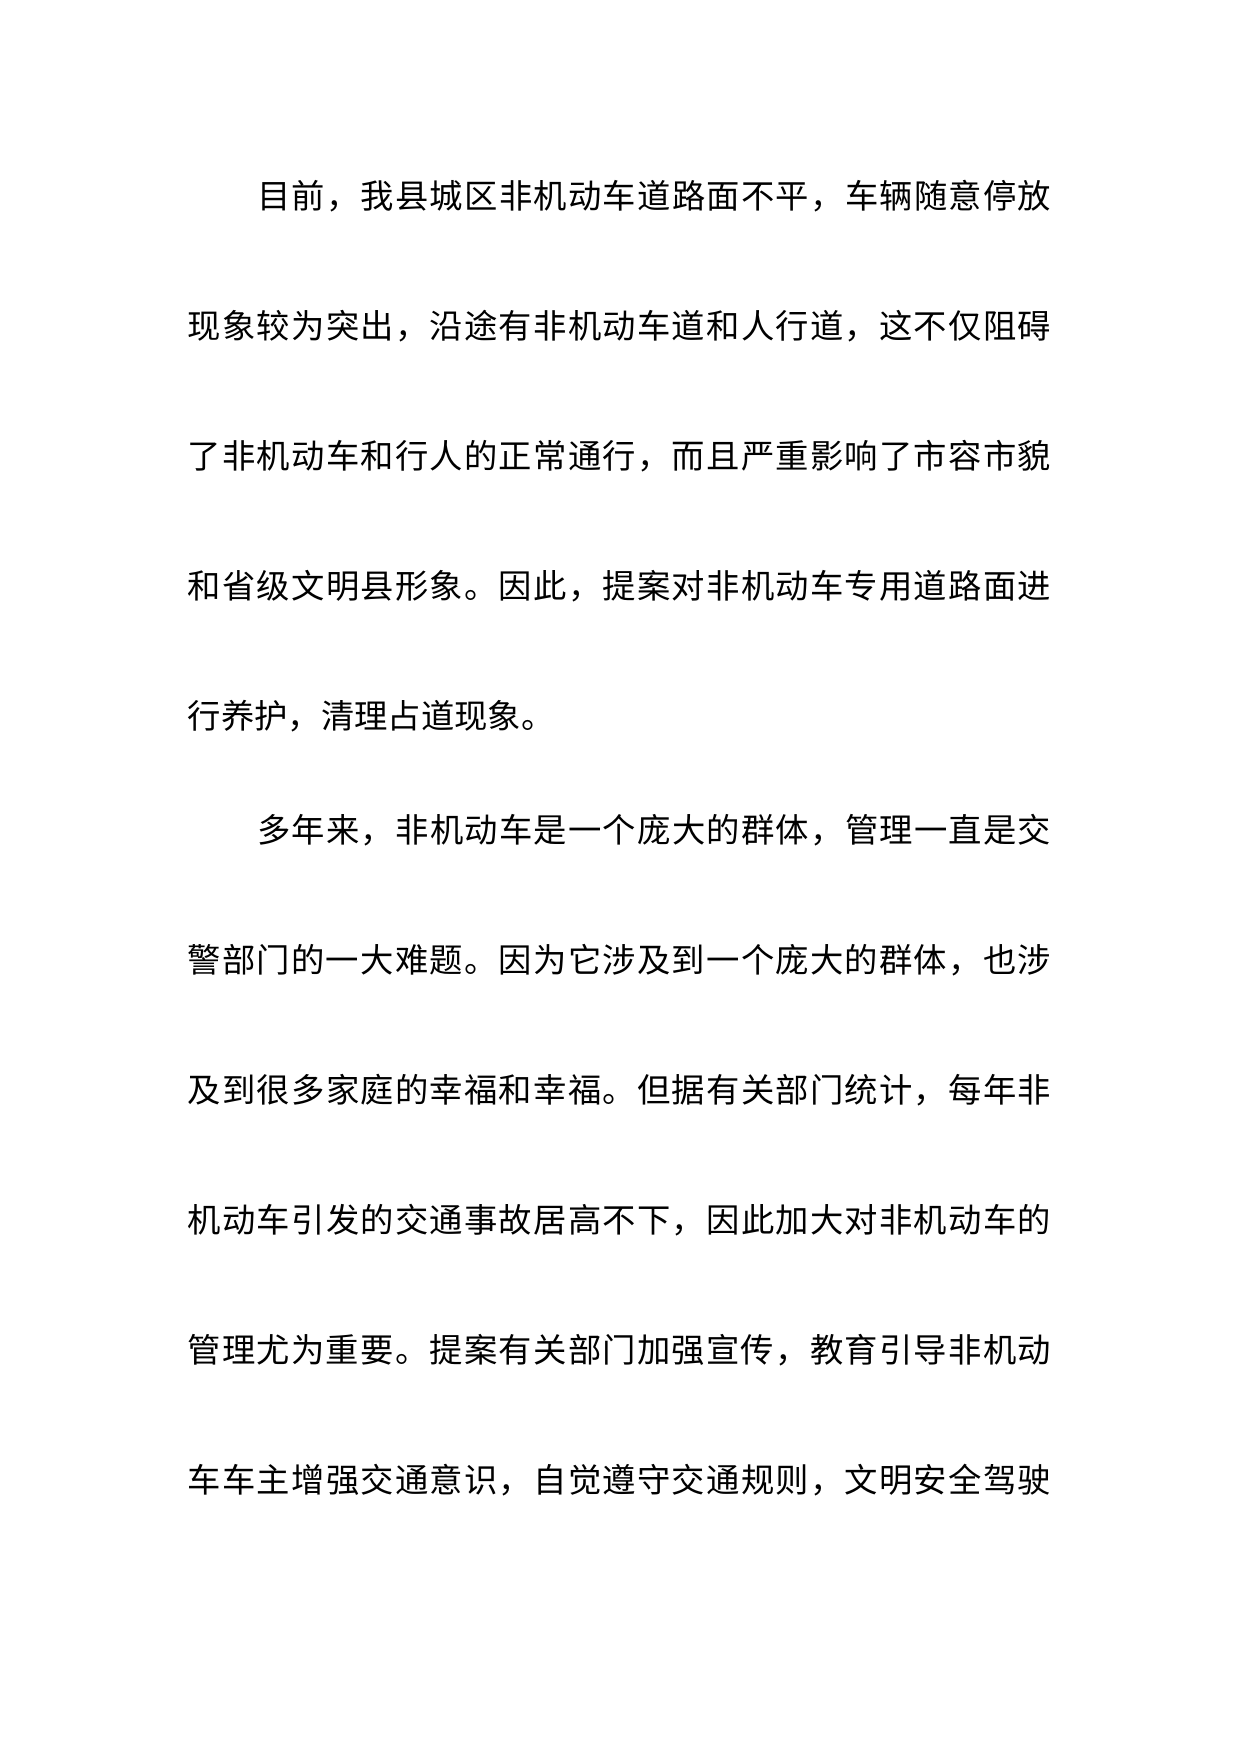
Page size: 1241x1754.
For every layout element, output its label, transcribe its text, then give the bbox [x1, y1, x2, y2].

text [187, 795, 1053, 1510]
text 目前，我县城区非机动车道路面不平，车辆随意停放现象较为突出，沿途有非机动车道和人行道，这不仅阻碍了非机动车和行人的正常通行，而且严重影响了市容市貌和省级文明县形象。因此，提案对非机动车专用道路面进行养护，清理占道现象。 [187, 162, 1053, 747]
